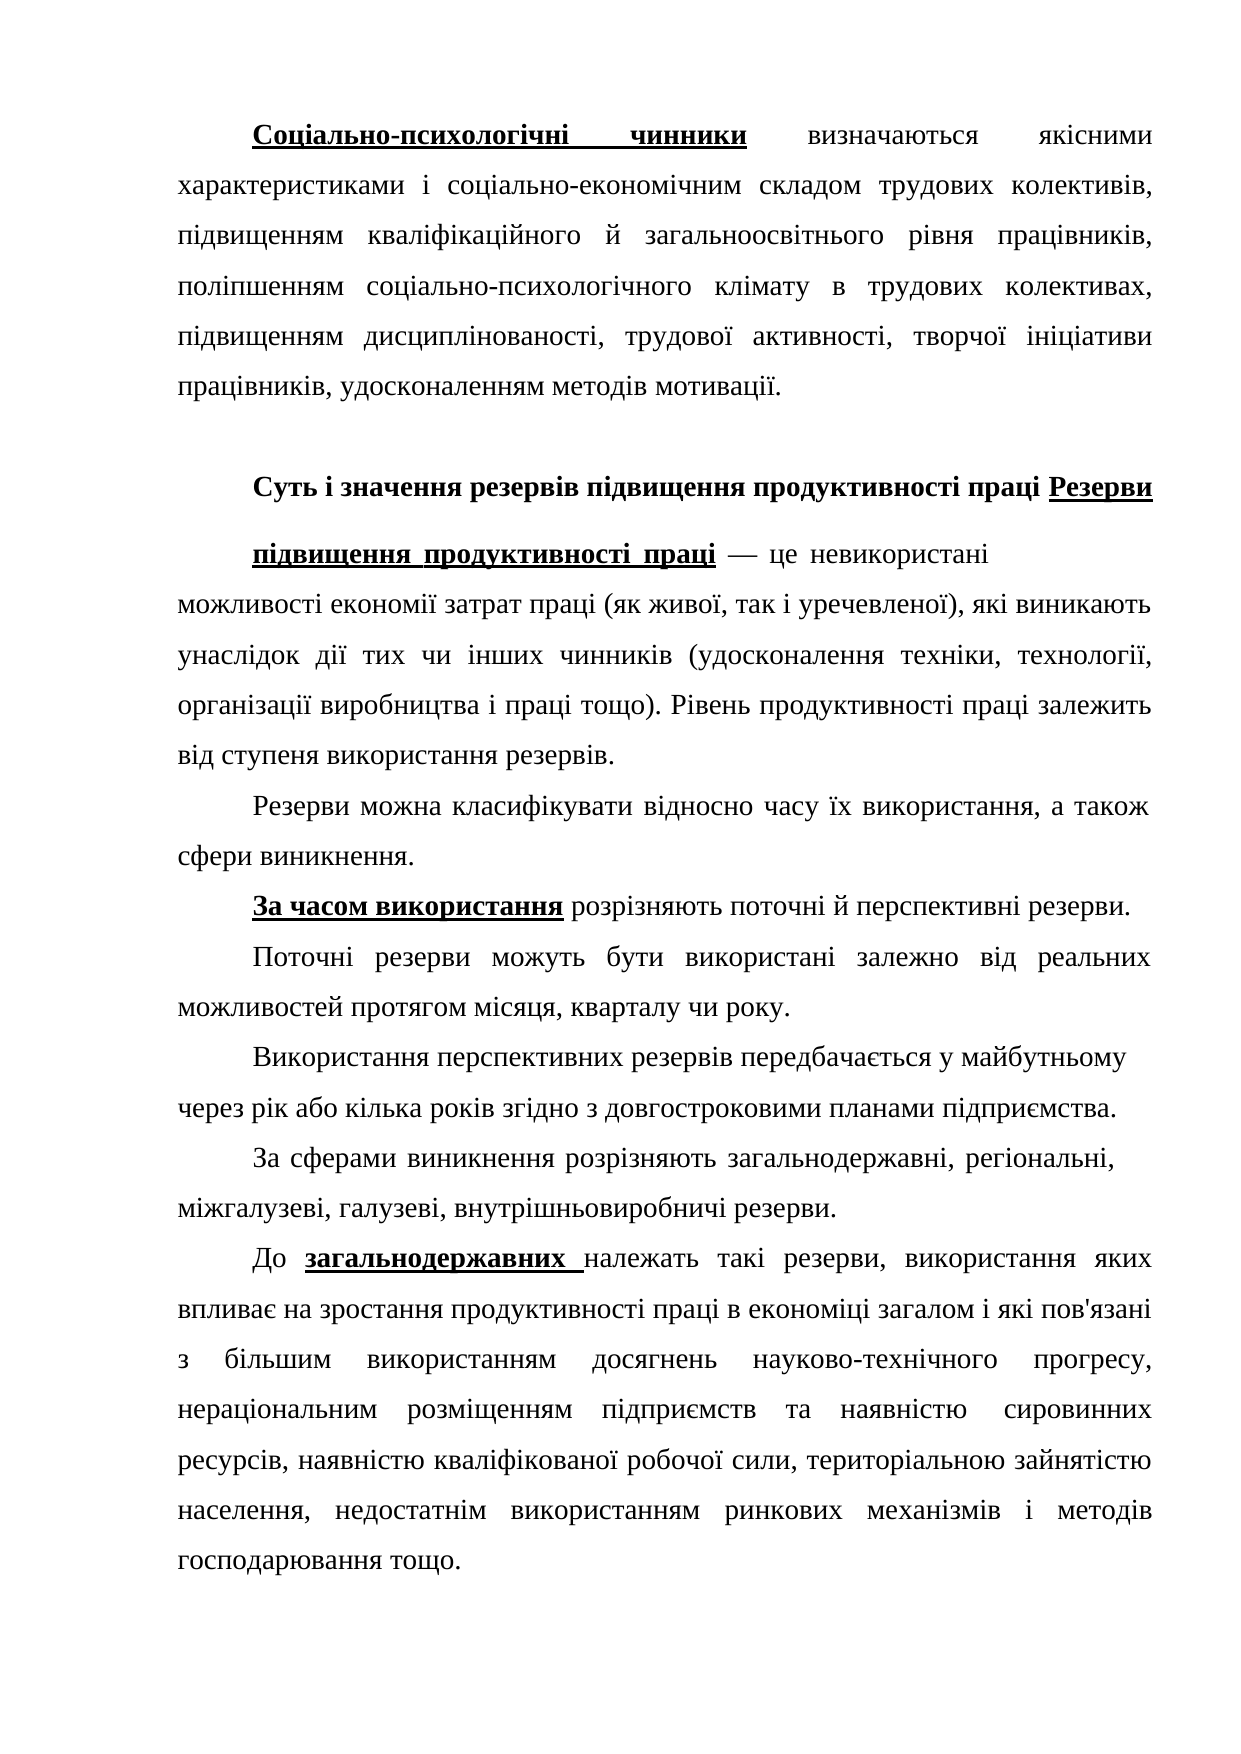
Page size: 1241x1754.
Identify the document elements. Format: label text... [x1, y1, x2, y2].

text можливості економії затрат праці (як живої, так і уречевленої), які виникають унаслідок дії тих чи інших чинників (удосконалення техніки, технології, організації виробництва і праці тощо). Рівень продуктивності праці залежить від ступеня використання резервів. [177, 586, 1152, 771]
text Соціально-психологічні чинники визначаються якісними характеристиками і соціально-економічним складом трудових колективів, підвищенням кваліфікаційного й загальноосвітнього рівня працівників, поліпшенням соціально-психологічного клімату в трудових колективах, підвищенням дисциплінованості, трудової активності, творчої ініціативи працівників, удосконаленням методів мотивації. [177, 117, 1152, 402]
text Використання перспективних резервів передбачається у майбутньому через рік або кілька років згідно з довгостроковими планами підприємства. [177, 1039, 1154, 1123]
text Резерви можна класифікувати відносно часу їх використання, а також сфери виникнення. [177, 788, 1154, 872]
text За часом використання розрізняють поточні й перспективні резерви. [252, 888, 1240, 922]
subtitle Суть і значення резервів підвищення продуктивності праці Резерви підвищення продуктивності праці — це невикористані [233, 436, 1152, 569]
text Поточні резерви можуть бути використані залежно від реальних можливостей протягом місяця, кварталу чи року. [177, 939, 1152, 1022]
text До загальнодержавних належать такі резерви, використання яких впливає на зростання продуктивності праці в економіці загалом і які пов'язані з більшим використанням досягнень науково-технічного прогресу, нераціональним розміщенням підприємств та наявністю сировинних ресурсів, наявністю кваліфікованої робочої сили, територіальною зайнятістю населення, недостатнім використанням ринкових механізмів і методів господарювання тощо. [177, 1241, 1152, 1576]
text За сферами виникнення розрізняють загальнодержавні, регіональні, міжгалузеві, галузеві, внутрішньовиробничі резерви. [177, 1140, 1240, 1224]
